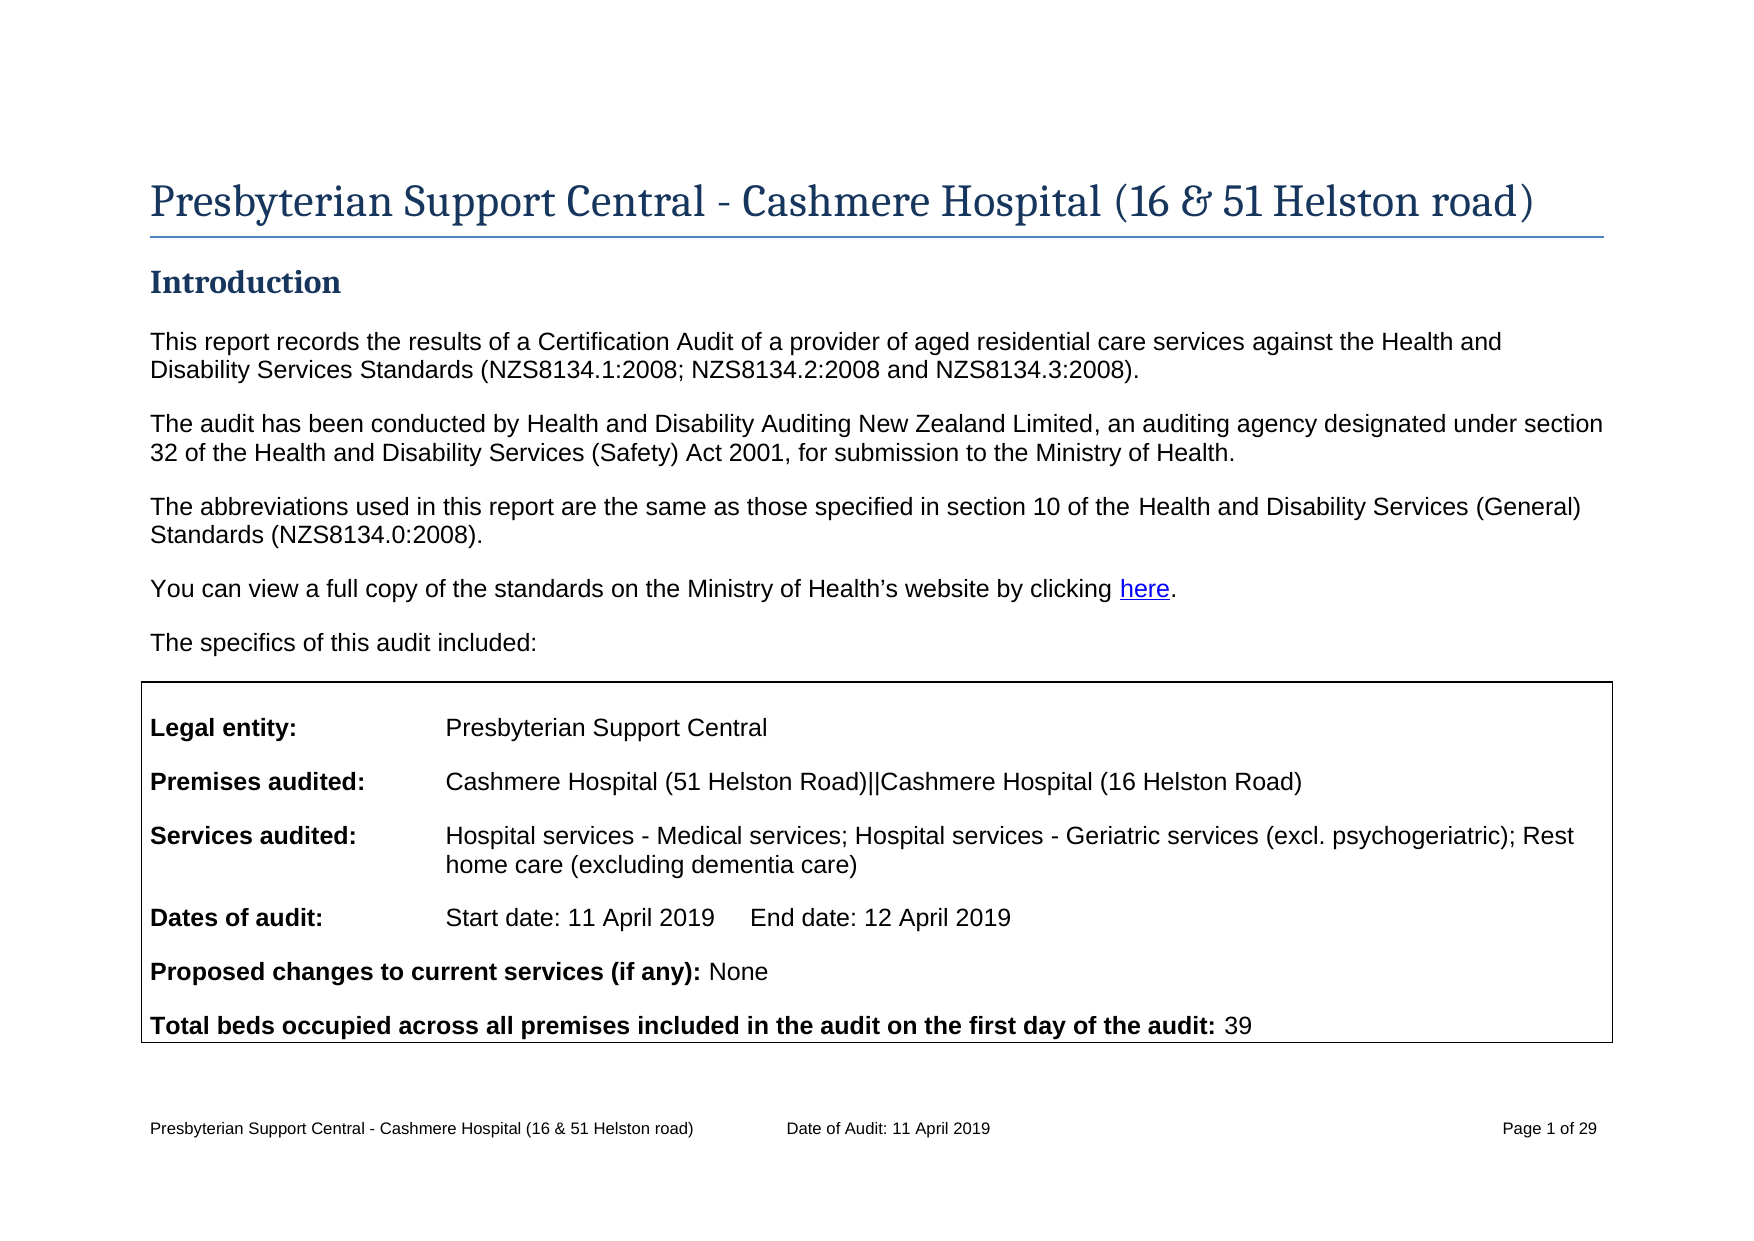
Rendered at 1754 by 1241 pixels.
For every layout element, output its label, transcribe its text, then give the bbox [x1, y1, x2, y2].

text Premises audited: Cashmere Hospital (51 Helston Road)||Cashmere Hospital (16 Helston Road) [142, 764, 1612, 796]
text This report records the results of a Certification Audit of a provider of aged residential care services against the Health and Disability Services Standards (NZS8134.1:2008; NZS8134.2:2008 and NZS8134.3:2008). [150, 326, 1604, 384]
text Proposed changes to current services (if any): None [142, 954, 1612, 986]
text Total beds occupied across all premises included in the audit on the first day of the audit: 39 [142, 1008, 1612, 1042]
text Services audited: Hospital services - Medical services; Hospital services - Geriatric services (excl. psychogeriatric); Rest home care (excluding dementia care) [142, 818, 1612, 878]
text The audit has been conducted by Health and Disability Auditing New Zealand Limited, an auditing agency designated under section 32 of the Health and Disability Services (Safety) Act 2001, for submission to the Ministry of Health. [150, 409, 1604, 466]
text Dates of audit: Start date: 11 April 2019 End date: 12 April 2019 [142, 900, 1612, 932]
text The abbreviations used in this report are the same as those specified in section 10 of the Health and Disability Services (General) Standards (NZS8134.0:2008). [150, 491, 1604, 549]
text You can view a full copy of the standards on the Ministry of Health’s website by clicking here. [150, 574, 1604, 603]
text Legal entity: Presbyterian Support Central [150, 713, 1604, 742]
text The specifics of this audit included: [150, 628, 1604, 656]
subtitle Introduction [150, 263, 1604, 301]
subtitle Presbyterian Support Central - Cashmere Hospital (16 & 51 Helston road) [150, 175, 1604, 236]
